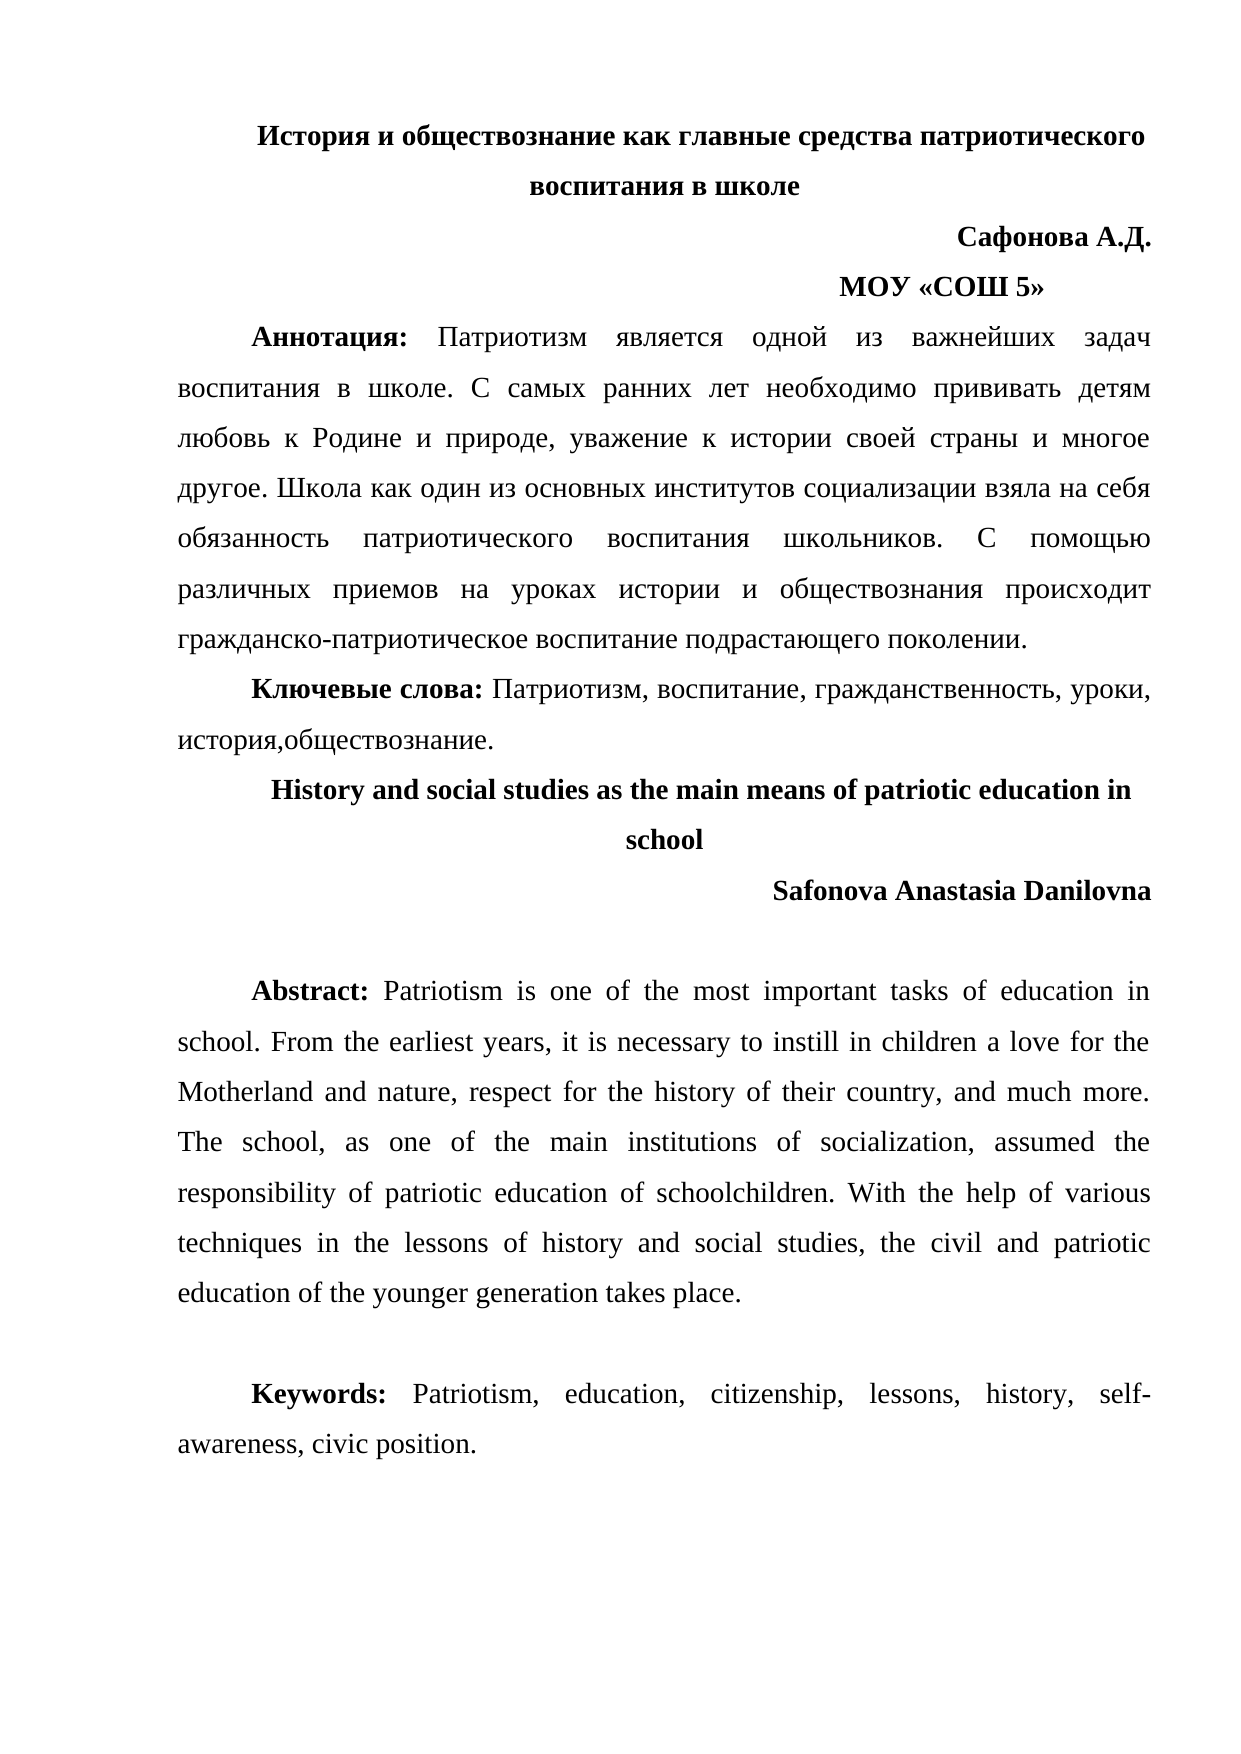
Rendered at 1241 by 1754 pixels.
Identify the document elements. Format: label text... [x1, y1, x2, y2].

text Keywords: Patriotism, education, citizenship, lessons, history, self-awareness, civic position. [177, 1376, 1152, 1460]
text Ключевые слова: Патриотизм, воспитание, гражданственность, уроки, история,обществознание. [177, 672, 1152, 755]
text Abstract: Patriotism is one of the most important tasks of education in school. From the earliest years, it is necessary to instill in children a love for the Motherland and nature, respect for the history of their country, and much more. The school, as one of the main institutions of socialization, assumed the responsibility of patriotic education of schoolchildren. With the help of various techniques in the lessons of history and social studies, the civil and patriotic education of the younger generation takes place. [177, 973, 1152, 1309]
text История и обществознание как главные средства патриотического воспитания в школе [177, 118, 1152, 202]
text History and social studies as the main means of patriotic education in school [177, 772, 1152, 856]
text Сафонова А.Д. [177, 219, 1152, 252]
text МОУ «СОШ 5» [177, 269, 1152, 303]
text Safonova Anastasia Danilovna [177, 873, 1152, 906]
text Аннотация: Патриотизм является одной из важнейших задач воспитания в школе. С самых ранних лет необходимо прививать детям любовь к Родине и природе, уважение к истории своей страны и многое другое. Школа как один из основных институтов социализации взяла на себя обязанность патриотического воспитания школьников. С помощью различных приемов на уроках истории и обществознания происходит гражданско-патриотическое воспитание подрастающего поколении. [177, 319, 1152, 655]
